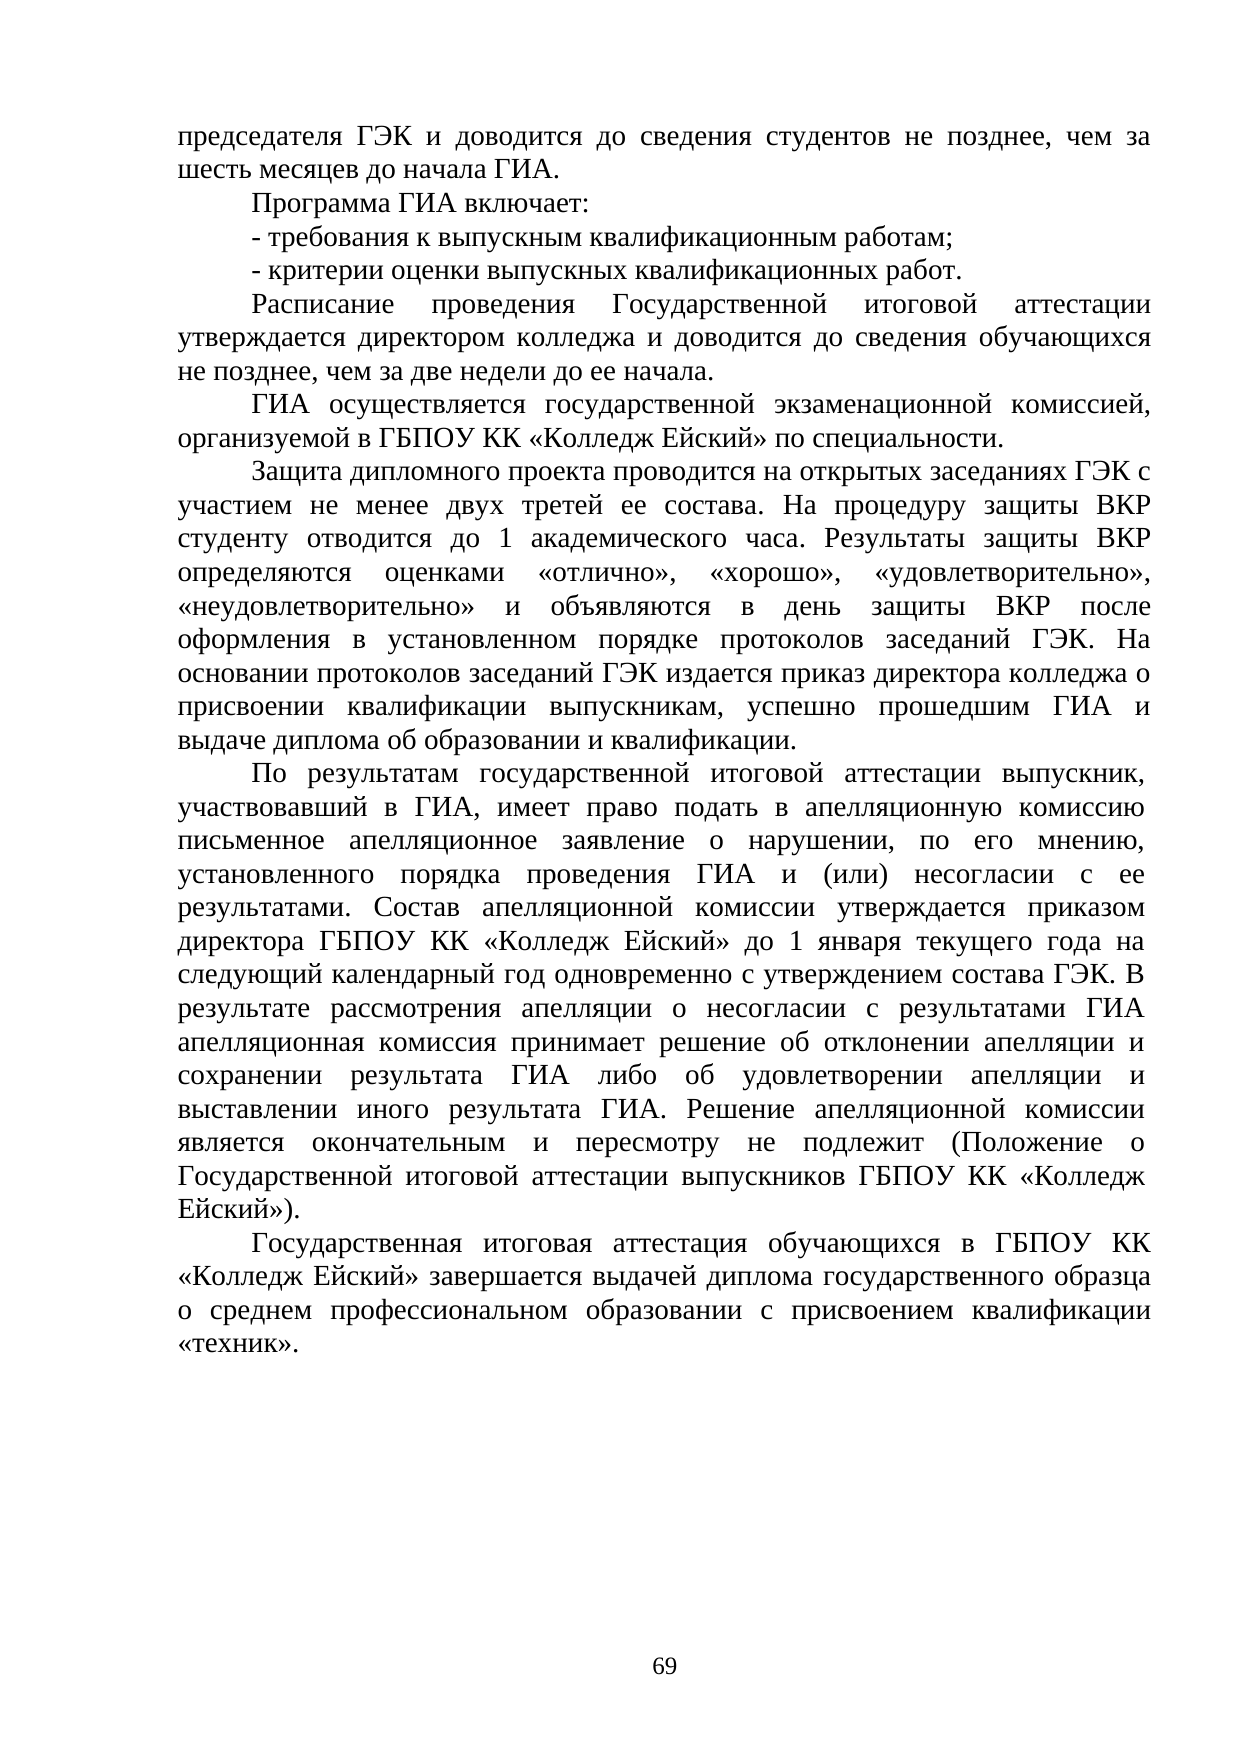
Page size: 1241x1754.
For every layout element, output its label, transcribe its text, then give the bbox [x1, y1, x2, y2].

text - требования к выпускным квалификационным работам; [177, 219, 1152, 252]
text Расписание проведения Государственной итоговой аттестации утверждается директором колледжа и доводится до сведения обучающихся не позднее, чем за две недели до ее начала. [177, 286, 1152, 386]
text ГИА осуществляется государственной экзаменационной комиссией, организуемой в ГБПОУ КК «Колледж Ейский» по специальности. [177, 386, 1152, 453]
text По результатам государственной итоговой аттестации выпускник, участвовавший в ГИА, имеет право подать в апелляционную комиссию письменное апелляционное заявление о нарушении, по его мнению, установленного порядка проведения ГИА и (или) несогласии с ее результатами. Состав апелляционной комиссии утверждается приказом директора ГБПОУ КК «Колледж Ейский» до 1 января текущего года на следующий календарный год одновременно с утверждением состава ГЭК. В результате рассмотрения апелляции о несогласии с результатами ГИА апелляционная комиссия принимает решение об отклонении апелляции и сохранении результата ГИА либо об удовлетворении апелляции и выставлении иного результата ГИА. Решение апелляционной комиссии является окончательным и пересмотру не подлежит (Положение о Государственной итоговой аттестации выпускников ГБПОУ КК «Колледж Ейский»). [177, 755, 1146, 1225]
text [177, 118, 1152, 185]
text - критерии оценки выпускных квалификационных работ. [177, 252, 1152, 286]
text Программа ГИА включает: [177, 185, 1152, 219]
text Защита дипломного проекта проводится на открытых заседаниях ГЭК с участием не менее двух третей ее состава. На процедуру защиты ВКР студенту отводится до 1 академического часа. Результаты защиты ВКР определяются оценками «отлично», «хорошо», «удовлетворительно», «неудовлетворительно» и объявляются в день защиты ВКР после оформления в установленном порядке протоколов заседаний ГЭК. На основании протоколов заседаний ГЭК издается приказ директора колледжа о присвоении квалификации выпускникам, успешно прошедшим ГИА и выдаче диплома об образовании и квалификации. [177, 453, 1152, 755]
text Государственная итоговая аттестация обучающихся в ГБПОУ КК «Колледж Ейский» завершается выдачей диплома государственного образца о среднем профессиональном образовании с присвоением квалификации «техник». [177, 1225, 1152, 1359]
